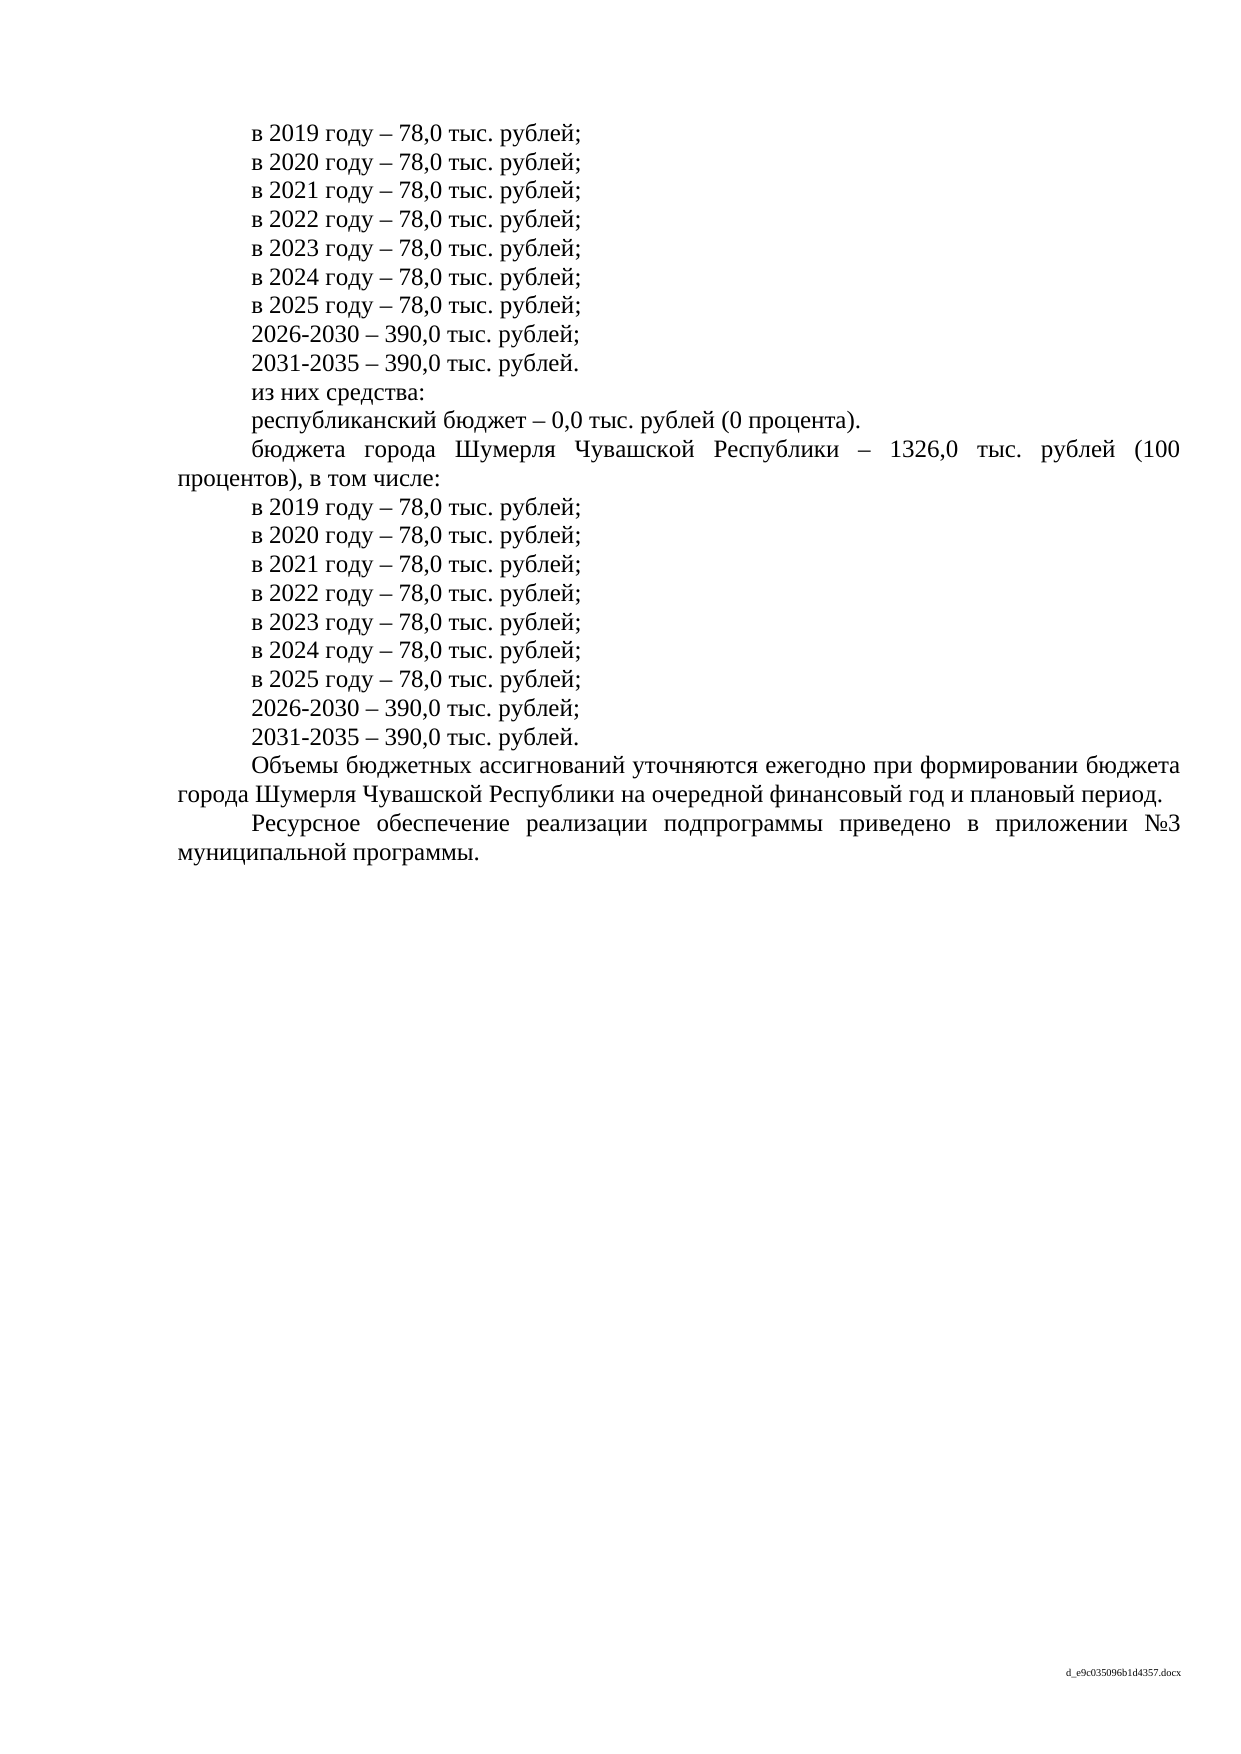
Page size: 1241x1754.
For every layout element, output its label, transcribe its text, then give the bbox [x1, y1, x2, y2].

text в 2021 году – 78,0 тыс. рублей; [177, 549, 1181, 578]
text в 2024 году – 78,0 тыс. рублей; [177, 636, 1181, 664]
text в 2020 году – 78,0 тыс. рублей; [177, 147, 1181, 176]
text в 2025 году – 78,0 тыс. рублей; [177, 291, 1181, 319]
text 2026-2030 – 390,0 тыс. рублей; [177, 693, 1181, 722]
text бюджета города Шумерля Чувашской Республики – 1326,0 тыс. рублей (100 процентов), в том числе: [177, 434, 1181, 492]
text в 2025 году – 78,0 тыс. рублей; [177, 664, 1181, 693]
text в 2022 году – 78,0 тыс. рублей; [177, 204, 1181, 233]
text в 2024 году – 78,0 тыс. рублей; [177, 262, 1181, 291]
text Объемы бюджетных ассигнований уточняются ежегодно при формировании бюджета города Шумерля Чувашской Республики на очередной финансовый год и плановый период. [177, 751, 1181, 808]
text в 2020 году – 78,0 тыс. рублей; [177, 521, 1181, 549]
text республиканский бюджет – 0,0 тыс. рублей (0 процента). [177, 406, 1181, 434]
text 2026-2030 – 390,0 тыс. рублей; [177, 319, 1181, 348]
text в 2023 году – 78,0 тыс. рублей; [177, 607, 1181, 636]
text Ресурсное обеспечение реализации подпрограммы приведено в приложении №3 муниципальной программы. [177, 808, 1181, 866]
text 2031-2035 – 390,0 тыс. рублей. [177, 722, 1181, 751]
text в 2019 году – 78,0 тыс. рублей; [177, 118, 1181, 147]
text в 2019 году – 78,0 тыс. рублей; [177, 492, 1181, 521]
text в 2021 году – 78,0 тыс. рублей; [177, 176, 1181, 204]
text в 2023 году – 78,0 тыс. рублей; [177, 233, 1181, 262]
text 2031-2035 – 390,0 тыс. рублей. [177, 348, 1181, 377]
text из них средства: [177, 377, 1181, 406]
text в 2022 году – 78,0 тыс. рублей; [177, 578, 1181, 607]
